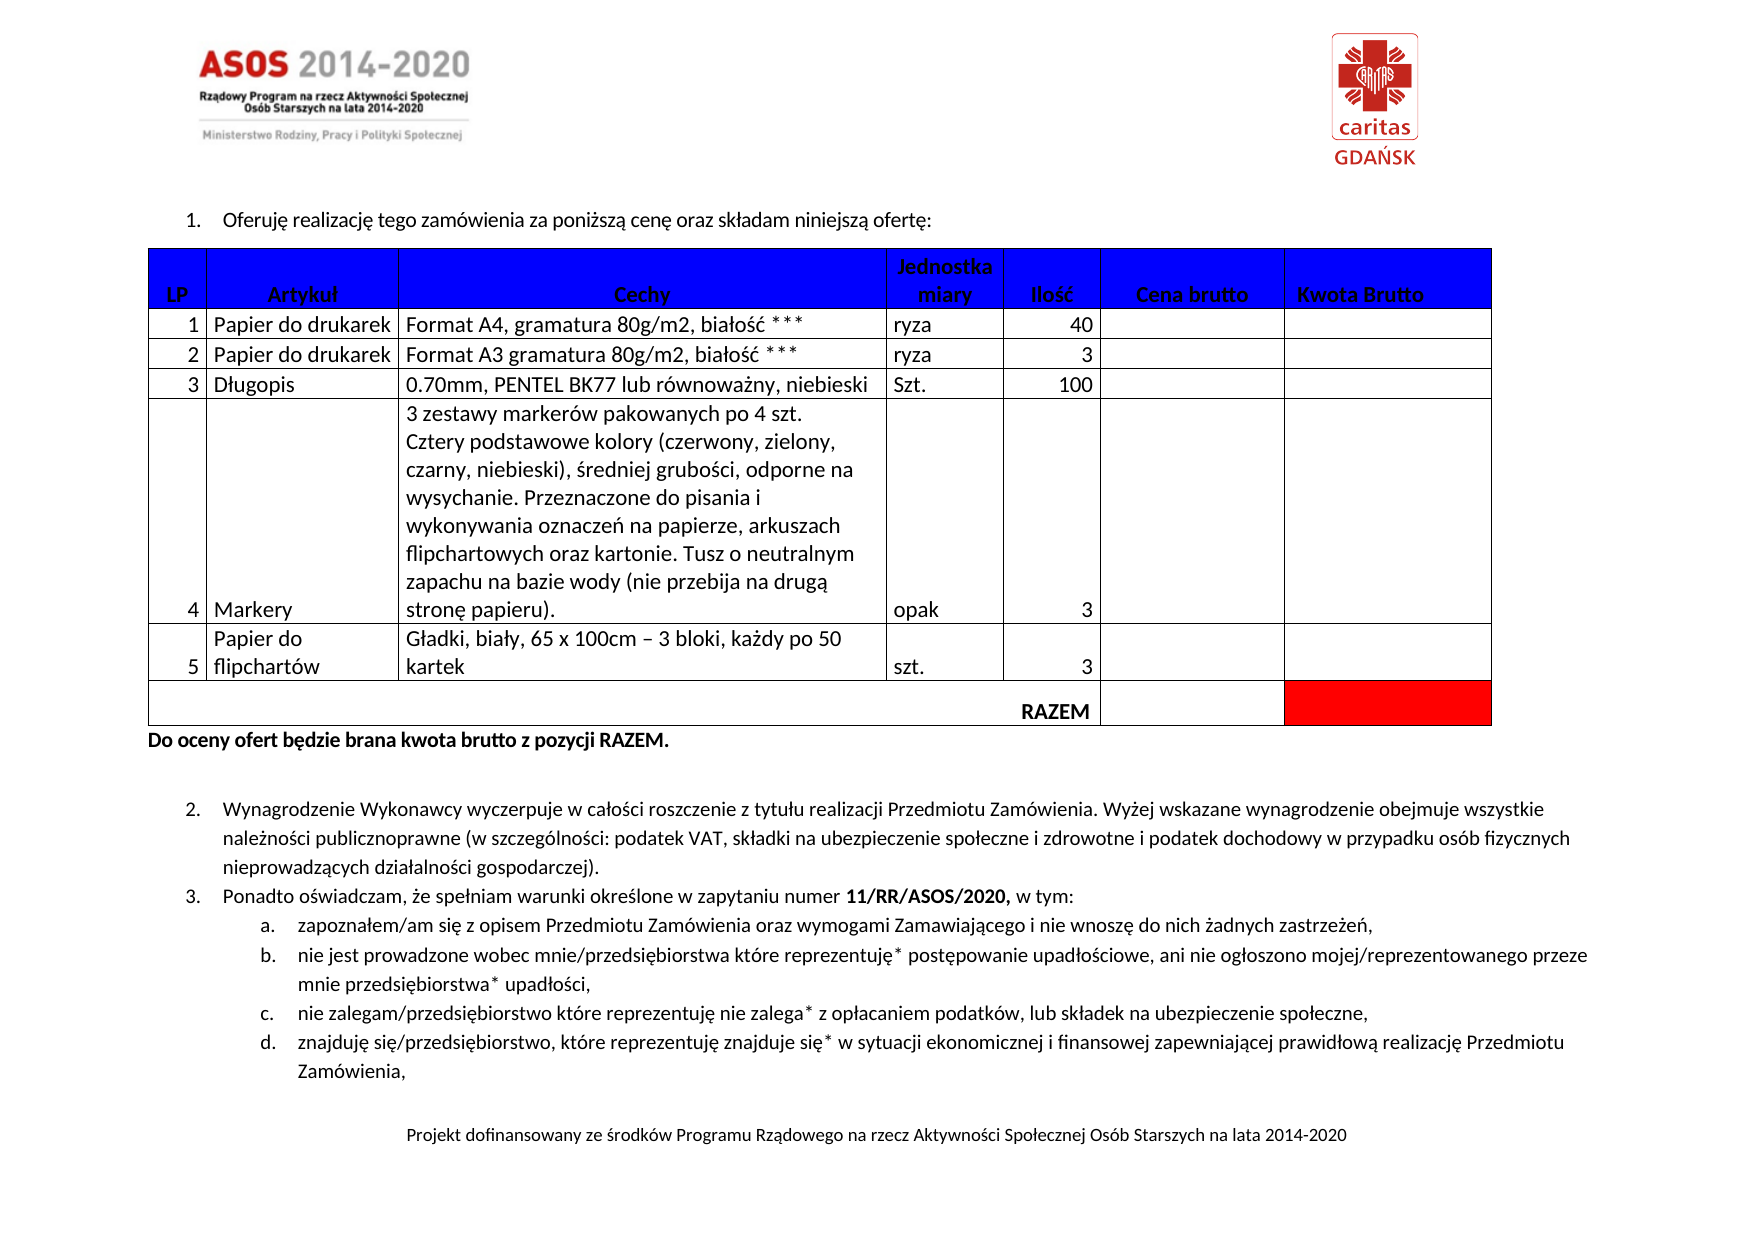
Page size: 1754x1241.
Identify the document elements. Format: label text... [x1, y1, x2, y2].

table_cell 100 [1004, 369, 1100, 398]
table_header Kwota Brutto [1285, 249, 1491, 308]
table_cell [1285, 339, 1491, 368]
table_cell Format A4, gramatura 80g/m2, białość *** [399, 309, 886, 338]
text Do oceny ofert będzie brana kwota brutto z pozycji RAZEM. [148, 726, 1607, 753]
table_cell [1285, 399, 1491, 623]
table_cell Markery [207, 399, 398, 623]
table_header Ilość [1004, 249, 1100, 308]
table_cell [1101, 399, 1284, 623]
table_cell opak [887, 399, 1003, 623]
table_cell Papier do drukarek [207, 309, 398, 338]
table_cell [1101, 681, 1284, 725]
table_cell ryza [887, 309, 1003, 338]
list Oferuję realizację tego zamówienia za poniższą cenę oraz składam niniejszą ofertę: [185, 206, 1607, 233]
list zapoznałem/am się z opisem Przedmiotu Zamówienia oraz wymogami Zamawiającego i nie wnoszę do nich żadnych zastrzeżeń, [260, 913, 1606, 938]
table_header Cena brutto [1101, 249, 1284, 308]
table_cell RAZEM [149, 681, 1100, 725]
table_cell Format A3 gramatura 80g/m2, białość *** [399, 339, 886, 368]
list Wynagrodzenie Wykonawcy wyczerpuje w całości roszczenie z tytułu realizacji Przedmiotu Zamówienia. Wyżej wskazane wynagrodzenie obejmuje wszystkie należności publicznoprawne (w szczególności: podatek VAT, składki na ubezpieczenie społeczne i zdrowotne i podatek dochodowy w przypadku osób fizycznych nieprowadzących działalności gospodarczej). [185, 796, 1606, 880]
table_cell 3 [1004, 399, 1100, 623]
table_cell [1285, 309, 1491, 338]
table_cell [1285, 624, 1491, 680]
table_cell Papier do flipchartów [207, 624, 398, 680]
table_cell ryza [887, 339, 1003, 368]
table_cell 40 [1004, 309, 1100, 338]
table_cell 4 [149, 399, 206, 623]
table_cell Szt. [887, 369, 1003, 398]
table_header Artykuł [207, 249, 398, 308]
table_cell [1101, 624, 1284, 680]
table_cell 0.70mm, PENTEL BK77 lub równoważny, niebieski [399, 369, 886, 398]
table_cell Długopis [207, 369, 398, 398]
table_cell [1101, 369, 1284, 398]
table_cell szt. [887, 624, 1003, 680]
table_header Jednostka miary [887, 249, 1003, 308]
table_cell [1285, 681, 1491, 725]
table_cell 3 [149, 369, 206, 398]
picture [147, 29, 512, 165]
table_cell [1101, 339, 1284, 368]
table_cell [1285, 369, 1491, 398]
table_cell 2 [149, 339, 206, 368]
table_cell [1101, 309, 1284, 338]
table_cell 3 [1004, 624, 1100, 680]
list nie jest prowadzone wobec mnie/przedsiębiorstwa które reprezentuję* postępowanie upadłościowe, ani nie ogłoszono mojej/reprezentowanego przeze mnie przedsiębiorstwa* upadłości, [260, 942, 1606, 996]
table_cell Papier do drukarek [207, 339, 398, 368]
table_cell 5 [149, 624, 206, 680]
picture [1331, 33, 1419, 165]
table_cell Gładki, biały, 65 x 100cm – 3 bloki, każdy po 50 kartek [399, 624, 886, 680]
list nie zalegam/przedsiębiorstwo które reprezentuję nie zalega* z opłacaniem podatków, lub składek na ubezpieczenie społeczne, [260, 1000, 1606, 1026]
table_cell 3 zestawy markerów pakowanych po 4 szt. Cztery podstawowe kolory (czerwony, zielony, czarny, niebieski), średniej grubości, odporne na wysychanie. Przeznaczone do pisania i wykonywania oznaczeń na papierze, arkuszach flipchartowych oraz kartonie. Tusz o neutralnym zapachu na bazie wody (nie przebija na drugą stronę papieru). [399, 399, 886, 623]
table_cell 1 [149, 309, 206, 338]
table_cell 3 [1004, 339, 1100, 368]
list Ponadto oświadczam, że spełniam warunki określone w zapytaniu numer 11/RR/ASOS/2020, w tym: [185, 883, 1606, 909]
table_header Cechy [399, 249, 886, 308]
table_header LP [149, 249, 206, 308]
list znajduję się/przedsiębiorstwo, które reprezentuję znajduje się* w sytuacji ekonomicznej i finansowej zapewniającej prawidłową realizację Przedmiotu Zamówienia, [260, 1029, 1606, 1084]
